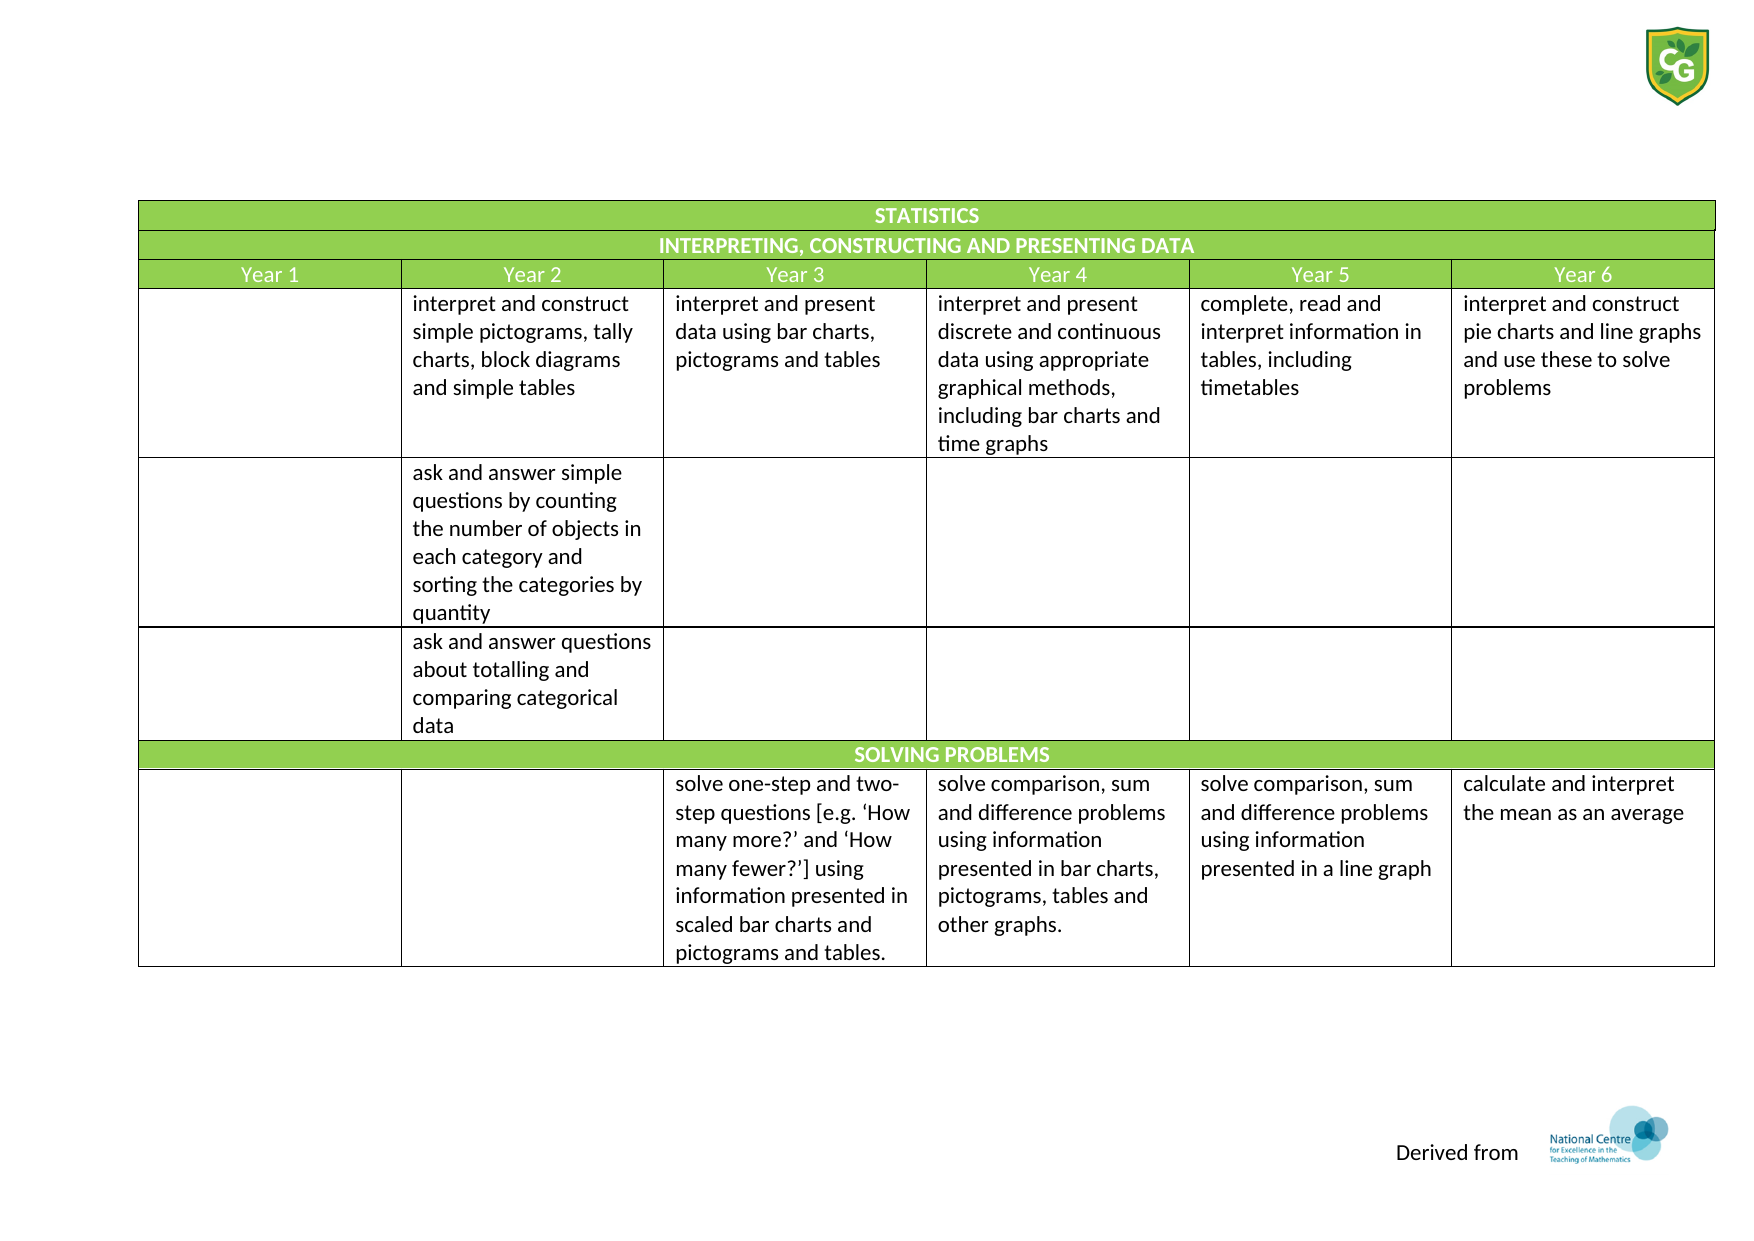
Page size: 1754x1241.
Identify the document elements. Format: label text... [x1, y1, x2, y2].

table_cell solve one-step and two-step questions [e.g. ‘How many more?’ and ‘How many fewer?’] using information presented in scaled bar charts and pictograms and tables. [664, 770, 926, 966]
table_cell [1452, 628, 1714, 739]
table_cell [402, 770, 663, 966]
table_cell ask and answer simple questions by counting the number of objects in each category and sorting the categories by quantity [402, 458, 663, 626]
table_cell interpret and present discrete and continuous data using appropriate graphical methods, including bar charts and time graphs [927, 289, 1189, 457]
table_cell [664, 628, 926, 739]
table_cell [1190, 628, 1451, 739]
table_cell ask and answer questions about totalling and comparing categorical data [402, 628, 663, 739]
table_cell Year 1 [139, 260, 401, 288]
table_cell [139, 458, 401, 626]
table_cell solve comparison, sum and difference problems using information presented in a line graph [1190, 770, 1451, 966]
table_header STATISTICS [139, 201, 1715, 230]
table_cell Year 5 [1190, 260, 1451, 288]
table_cell [927, 628, 1189, 739]
table_cell Year 6 [1452, 260, 1714, 288]
table_cell [664, 458, 926, 626]
table_cell [139, 289, 401, 457]
table_cell interpret and construct pie charts and line graphs and use these to solve problems [1452, 289, 1714, 457]
table_cell [139, 628, 401, 739]
table_cell [1190, 458, 1451, 626]
table_cell interpret and construct simple pictograms, tally charts, block diagrams and simple tables [402, 289, 663, 457]
table_cell SOLVING PROBLEMS [139, 741, 1714, 768]
table_cell complete, read and interpret information in tables, including timetables [1190, 289, 1451, 457]
table_cell [1452, 458, 1714, 626]
table_cell interpret and present data using bar charts, pictograms and tables [664, 289, 926, 457]
table_cell solve comparison, sum and difference problems using information presented in bar charts, pictograms, tables and other graphs. [927, 770, 1189, 966]
table_cell Year 4 [927, 260, 1189, 288]
table_cell [927, 458, 1189, 626]
picture [1548, 1103, 1669, 1175]
table_cell Year 2 [402, 260, 663, 288]
table_cell Year 3 [664, 260, 926, 288]
table_cell [139, 770, 401, 966]
table_cell calculate and interpret the mean as an average [1452, 770, 1714, 966]
table_cell INTERPRETING, CONSTRUCTING AND PRESENTING DATA [139, 231, 1714, 259]
picture [1642, 23, 1713, 109]
